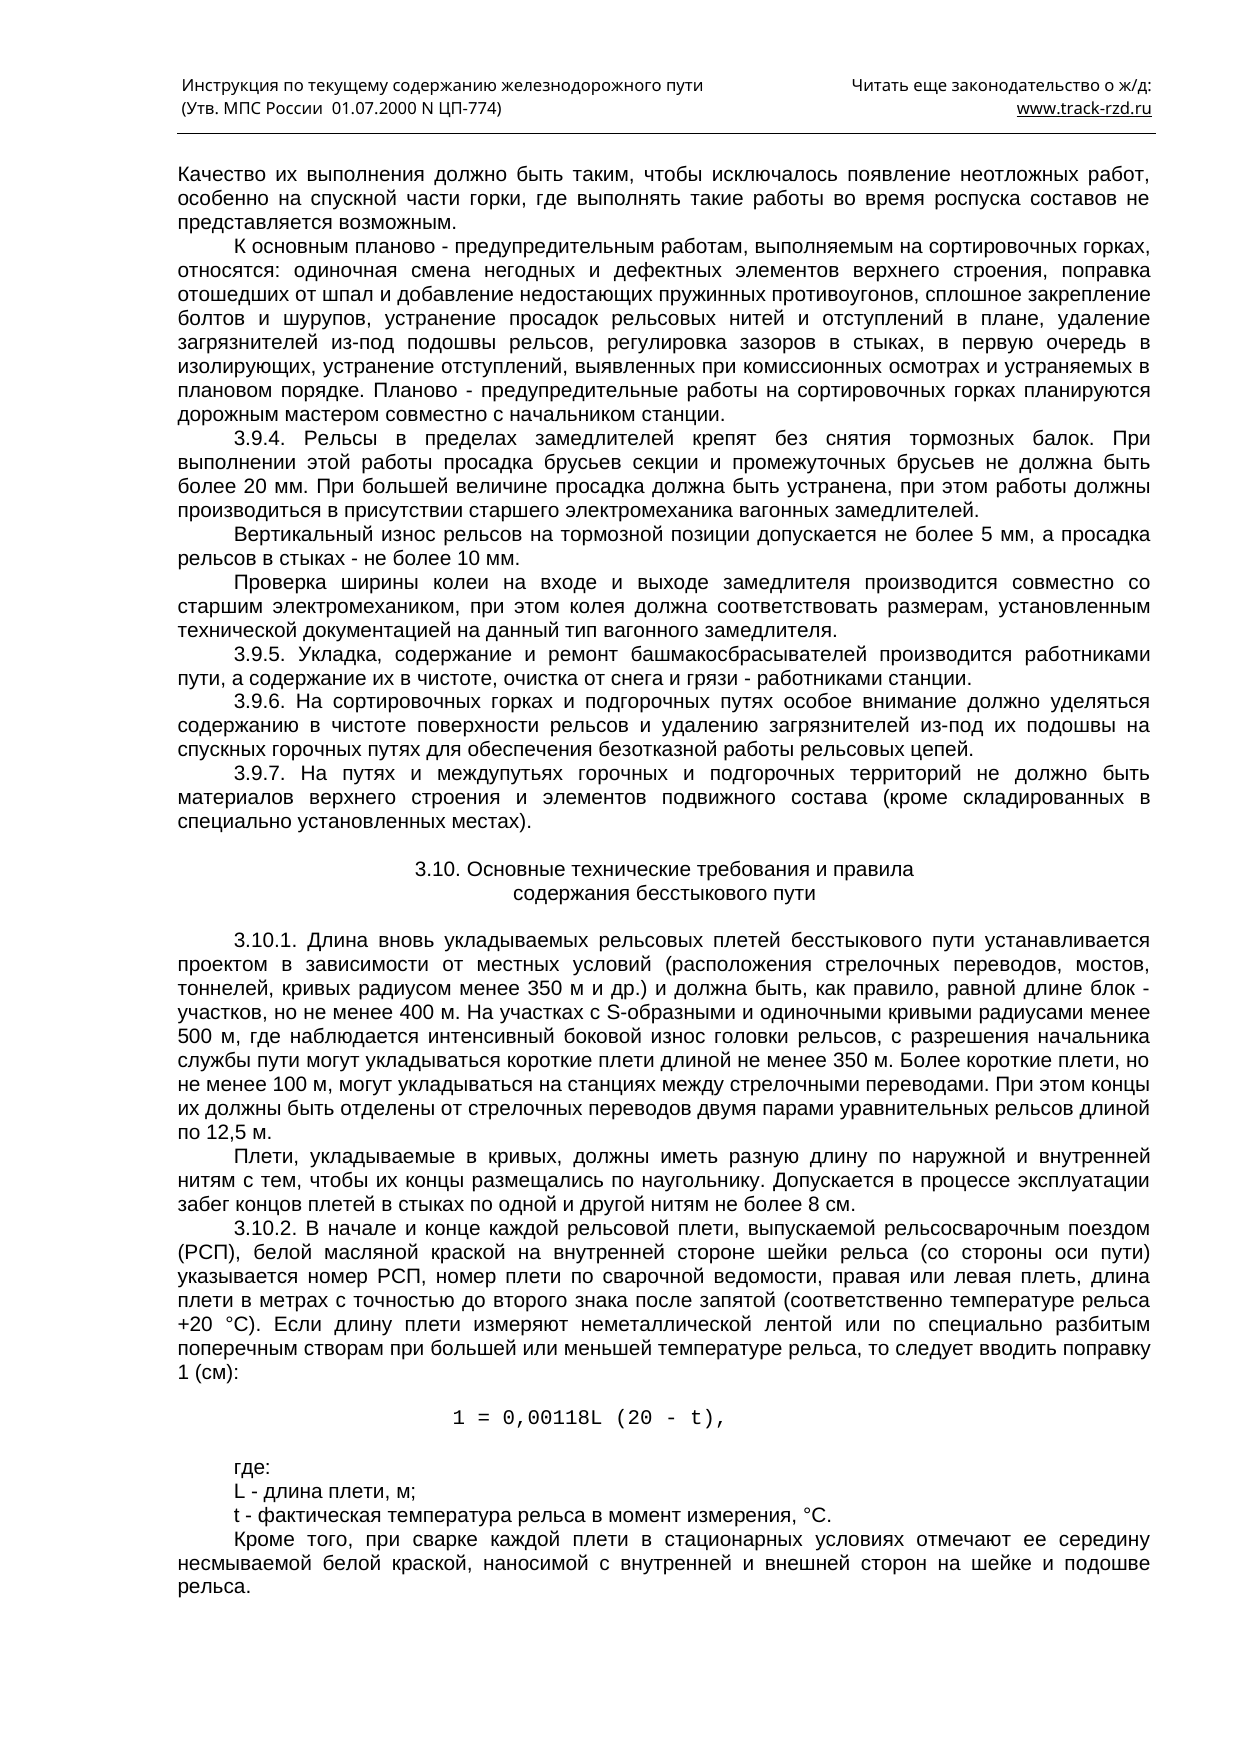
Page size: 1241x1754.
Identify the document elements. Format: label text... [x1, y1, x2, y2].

text 1 = 0,00118L (20 - t), [177, 1407, 1152, 1431]
text К основным планово - предупредительным работам, выполняемым на сортировочных горках, относятся: одиночная смена негодных и дефектных элементов верхнего строения, поправка отошедших от шпал и добавление недостающих пружинных противоугонов, сплошное закрепление болтов и шурупов, устранение просадок рельсовых нитей и отступлений в плане, удаление загрязнителей из-под подошвы рельсов, регулировка зазоров в стыках, в первую очередь в изолирующих, устранение отступлений, выявленных при комиссионных осмотрах и устраняемых в плановом порядке. Планово - предупредительные работы на сортировочных горках планируются дорожным мастером совместно с начальником станции. [177, 234, 1152, 426]
text Плети, укладываемые в кривых, должны иметь разную длину по наружной и внутренней нитям с тем, чтобы их концы размещались по наугольнику. Допускается в процессе эксплуатации забег концов плетей в стыках по одной и другой нитям не более 8 см. [177, 1144, 1152, 1216]
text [177, 162, 1152, 234]
text 3.9.7. На путях и междупутьях горочных и подгорочных территорий не должно быть материалов верхнего строения и элементов подвижного состава (кроме складированных в специально установленных местах). [177, 761, 1152, 833]
text 3.10. Основные технические требования и правила [177, 857, 1152, 881]
text содержания бесстыкового пути [177, 881, 1152, 905]
text где: [177, 1454, 1152, 1478]
text Проверка ширины колеи на входе и выходе замедлителя производится совместно со старшим электромехаником, при этом колея должна соответствовать размерам, установленным технической документацией на данный тип вагонного замедлителя. [177, 569, 1152, 641]
text Вертикальный износ рельсов на тормозной позиции допускается не более 5 мм, а просадка рельсов в стыках - не более 10 мм. [177, 522, 1152, 569]
text t - фактическая температура рельса в момент измерения, °C. [177, 1502, 1152, 1526]
text 3.9.5. Укладка, содержание и ремонт башмакосбрасывателей производится работниками пути, а содержание их в чистоте, очистка от снега и грязи - работниками станции. [177, 641, 1152, 689]
text 3.10.2. В начале и конце каждой рельсовой плети, выпускаемой рельсосварочным поездом (РСП), белой масляной краской на внутренней стороне шейки рельса (со стороны оси пути) указывается номер РСП, номер плети по сварочной ведомости, правая или левая плеть, длина плети в метрах с точностью до второго знака после запятой (соответственно температуре рельса +20 °C). Если длину плети измеряют неметаллической лентой или по специально разбитым поперечным створам при большей или меньшей температуре рельса, то следует вводить поправку 1 (см): [177, 1216, 1152, 1383]
text 3.9.6. На сортировочных горках и подгорочных путях особое внимание должно уделяться содержанию в чистоте поверхности рельсов и удалению загрязнителей из-под их подошвы на спускных горочных путях для обеспечения безотказной работы рельсовых цепей. [177, 689, 1152, 761]
text L - длина плети, м; [177, 1478, 1152, 1502]
text Кроме того, при сварке каждой плети в стационарных условиях отмечают ее середину несмываемой белой краской, наносимой с внутренней и внешней сторон на шейке и подошве рельса. [177, 1526, 1152, 1598]
text 3.10.1. Длина вновь укладываемых рельсовых плетей бесстыкового пути устанавливается проектом в зависимости от местных условий (расположения стрелочных переводов, мостов, тоннелей, кривых радиусом менее 350 м и др.) и должна быть, как правило, равной длине блок - участков, но не менее 400 м. На участках с S-образными и одиночными кривыми радиусами менее 500 м, где наблюдается интенсивный боковой износ головки рельсов, с разрешения начальника службы пути могут укладываться короткие плети длиной не менее 350 м. Более короткие плети, но не менее 100 м, могут укладываться на станциях между стрелочными переводами. При этом концы их должны быть отделены от стрелочных переводов двумя парами уравнительных рельсов длиной по 12,5 м. [177, 928, 1152, 1144]
text 3.9.4. Рельсы в пределах замедлителей крепят без снятия тормозных балок. При выполнении этой работы просадка брусьев секции и промежуточных брусьев не должна быть более 20 мм. При большей величине просадка должна быть устранена, при этом работы должны производиться в присутствии старшего электромеханика вагонных замедлителей. [177, 426, 1152, 522]
